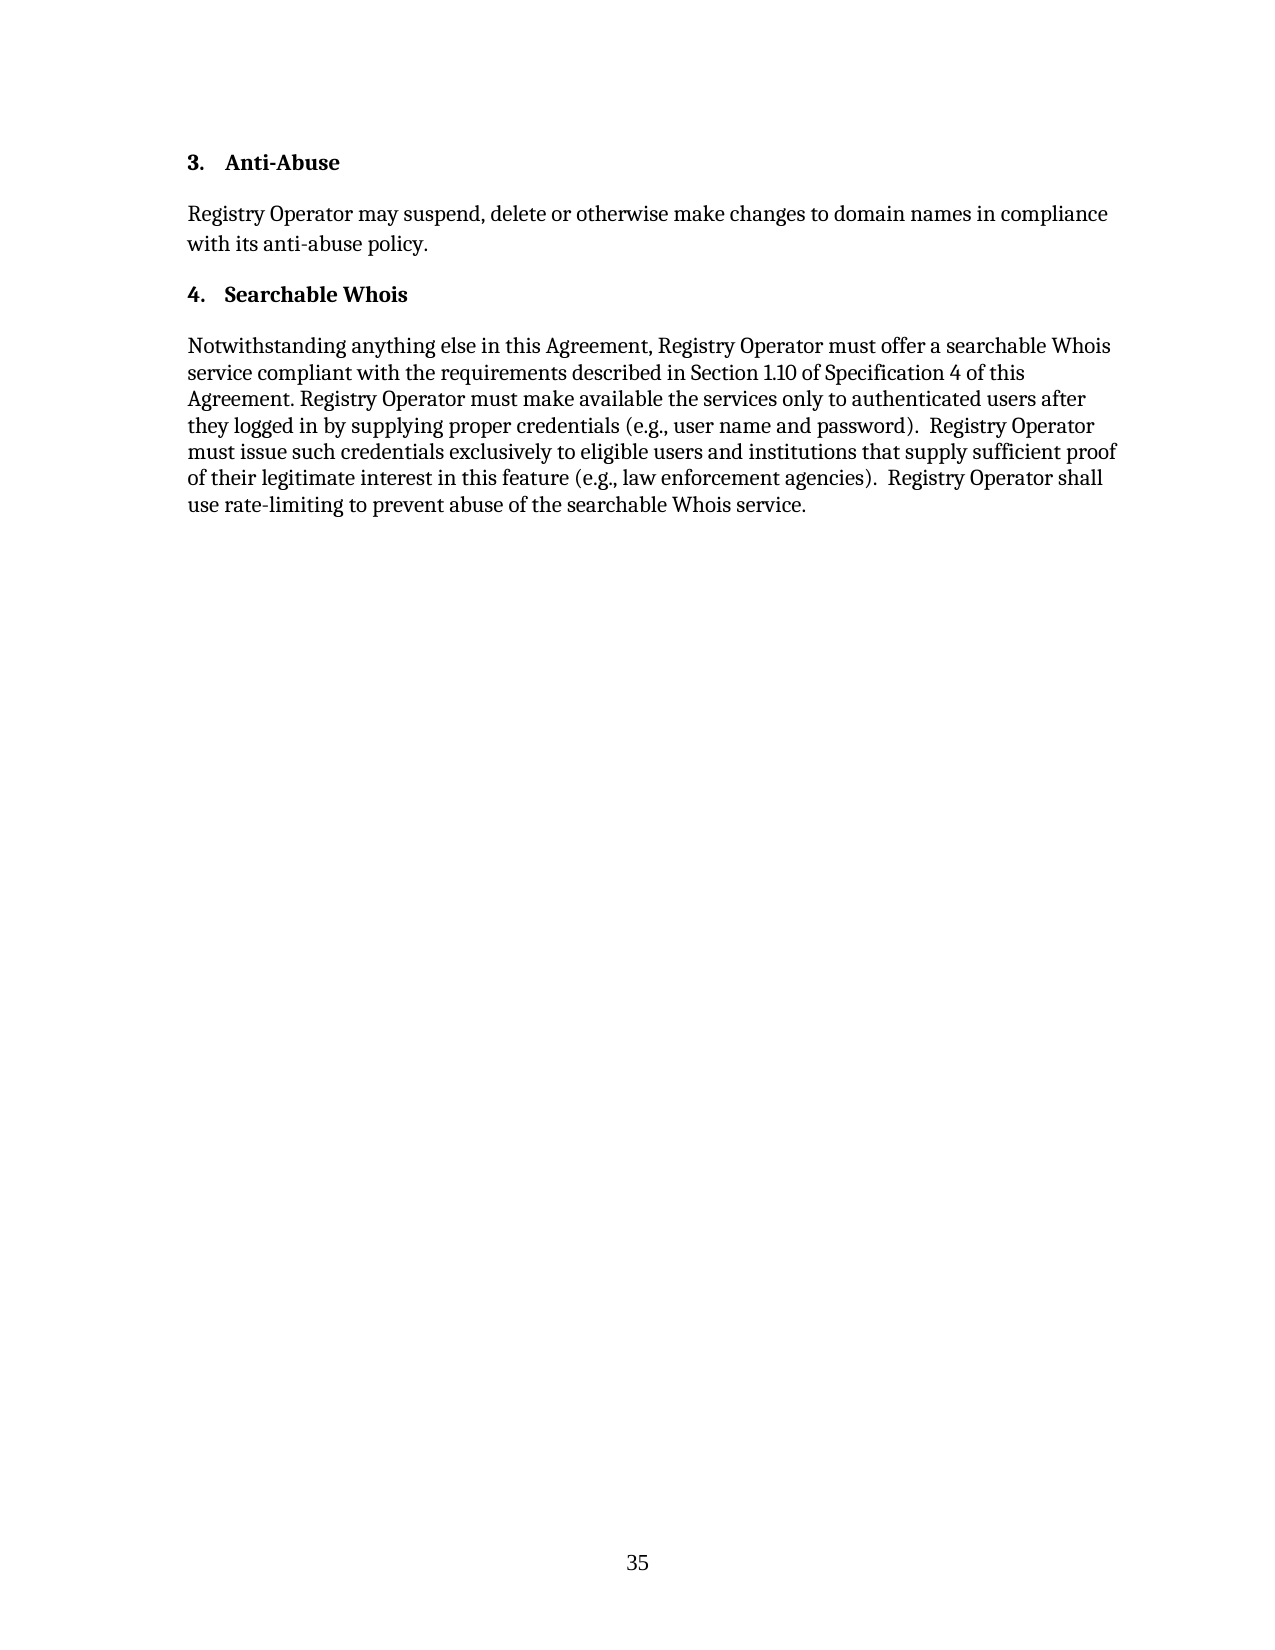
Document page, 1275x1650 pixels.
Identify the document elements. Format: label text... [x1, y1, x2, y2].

text Registry Operator may suspend, delete or otherwise make changes to domain names in compliance with its anti-abuse policy. [187, 201, 1125, 258]
text Notwithstanding anything else in this Agreement, Registry Operator must offer a searchable Whois service compliant with the requirements described in Section 1.10 of Specification 4 of this Agreement. Registry Operator must make available the services only to authenticated users after they logged in by supplying proper credentials (e.g., user name and password). Registry Operator must issue such credentials exclusively to eligible users and institutions that supply sufficient proof of their legitimate interest in this feature (e.g., law enforcement agencies). Registry Operator shall use rate-limiting to prevent abuse of the searchable Whois service. [187, 333, 1125, 518]
list Searchable Whois [187, 282, 1125, 309]
list Anti-Abuse [187, 150, 1125, 176]
